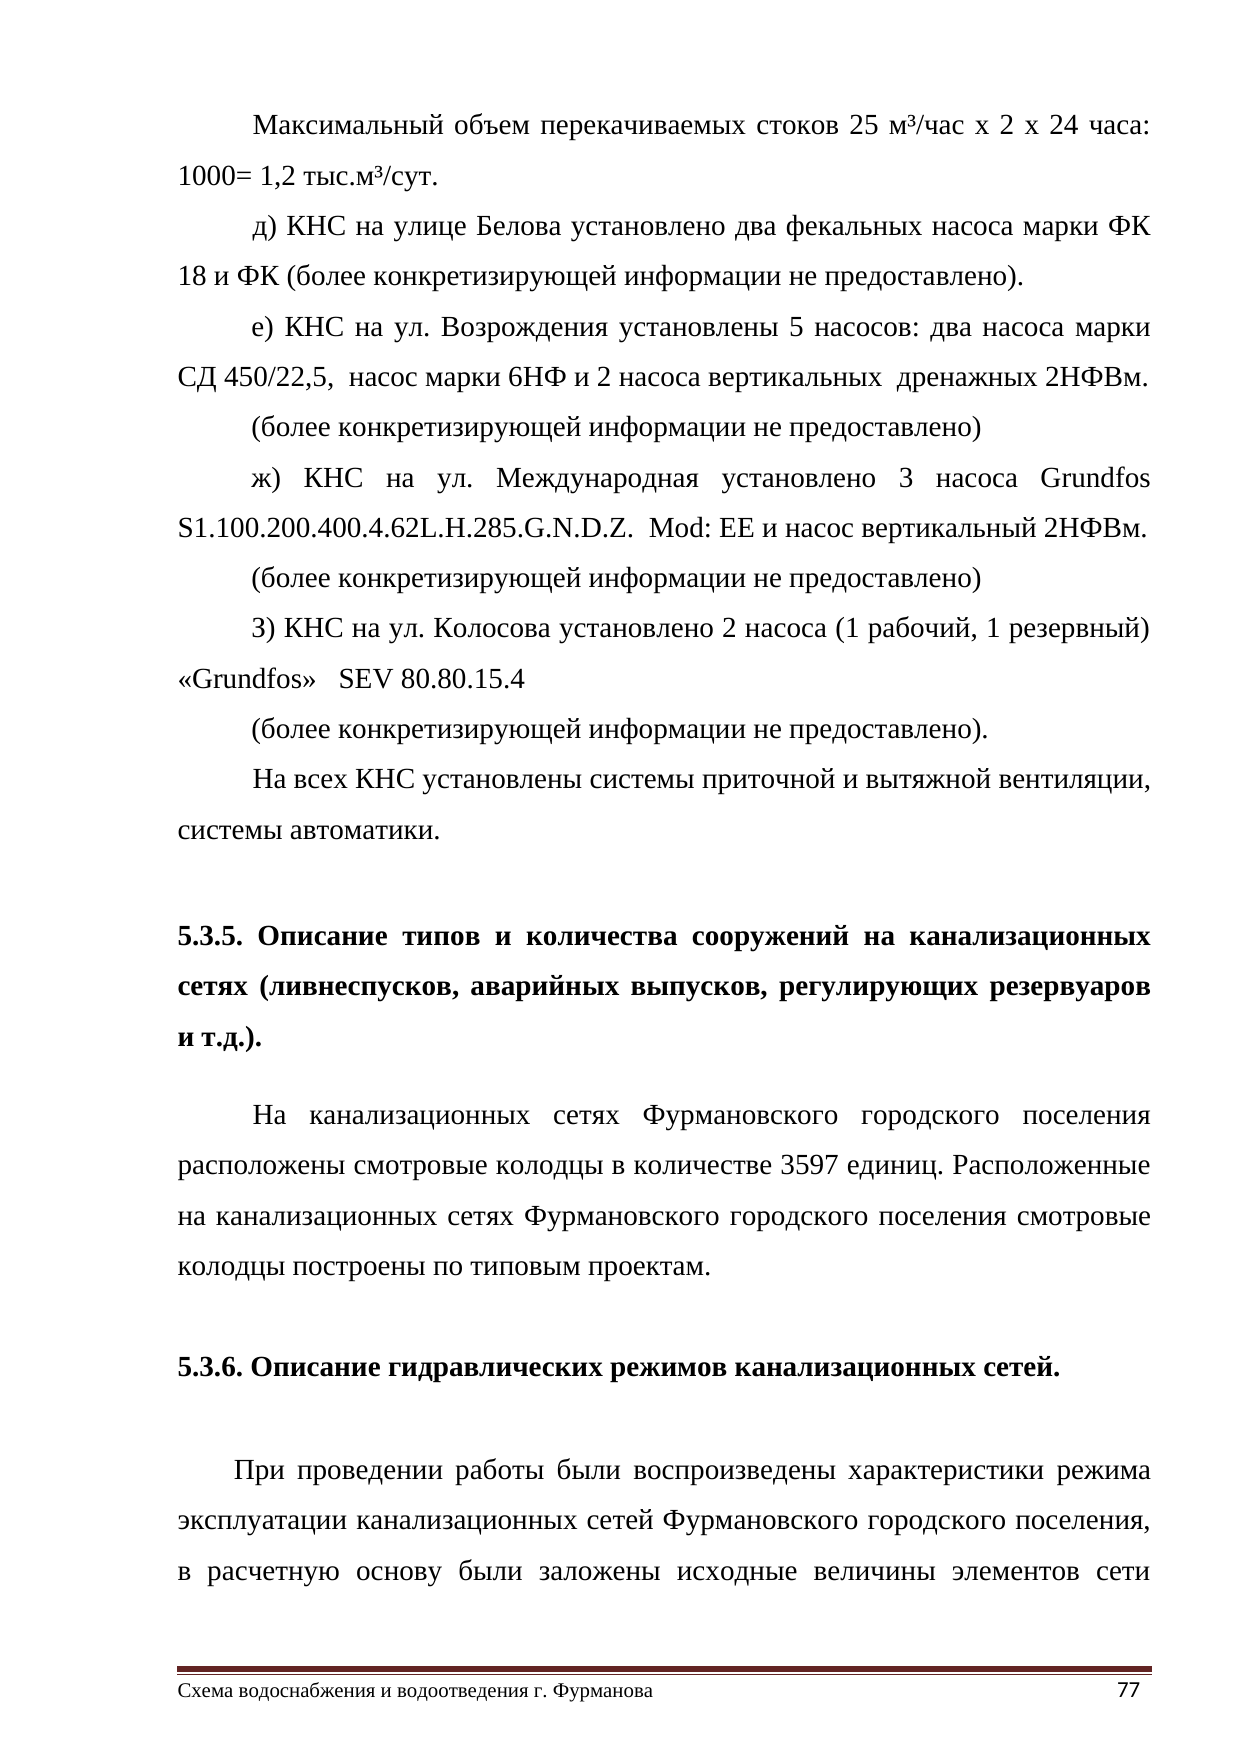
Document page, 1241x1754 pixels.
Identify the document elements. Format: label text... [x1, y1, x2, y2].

text (более конкретизирующей информации не предоставлено) [177, 560, 1152, 594]
text Максимальный объем перекачиваемых стоков 25 м³/час х 2 х 24 часа: 1000= 1,2 тыс.м³/сут. [177, 107, 1152, 191]
text (более конкретизирующей информации не предоставлено) [177, 409, 1152, 443]
text З) КНС на ул. Колосова установлено 2 насоса (1 рабочий, 1 резервный) «Grundfos» SEV 80.80.15.4 [177, 611, 1152, 694]
text ж) КНС на ул. Международная установлено 3 насоса Grundfos S1.100.200.400.4.62L.H.285.G.N.D.Z. Mod: ЕЕ и насос вертикальный 2НФВм. [177, 460, 1152, 543]
text (более конкретизирующей информации не предоставлено). [177, 711, 1152, 745]
subtitle 5.3.5. Описание типов и количества сооружений на канализационных сетях (ливнеспусков, аварийных выпусков, регулирующих резервуаров и т.д.). [177, 918, 1152, 1052]
text е) КНС на ул. Возрождения установлены 5 насосов: два насоса марки CД 450/22,5, насос марки 6НФ и 2 насоса вертикальных дренажных 2НФВм. [177, 309, 1152, 393]
text д) КНС на улице Белова установлено два фекальных насоса марки ФК 18 и ФК (более конкретизирующей информации не предоставлено). [177, 208, 1152, 292]
subtitle 5.3.6. Описание гидравлических режимов канализационных сетей. [177, 1349, 1152, 1382]
text На всех КНС установлены системы приточной и вытяжной вентиляции, системы автоматики. [177, 762, 1152, 845]
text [177, 1452, 1152, 1586]
text На канализационных сетях Фурмановского городского поселения расположены смотровые колодцы в количестве 3597 единиц. Расположенные на канализационных сетях Фурмановского городского поселения смотровые колодцы построены по типовым проектам. [177, 1097, 1152, 1282]
